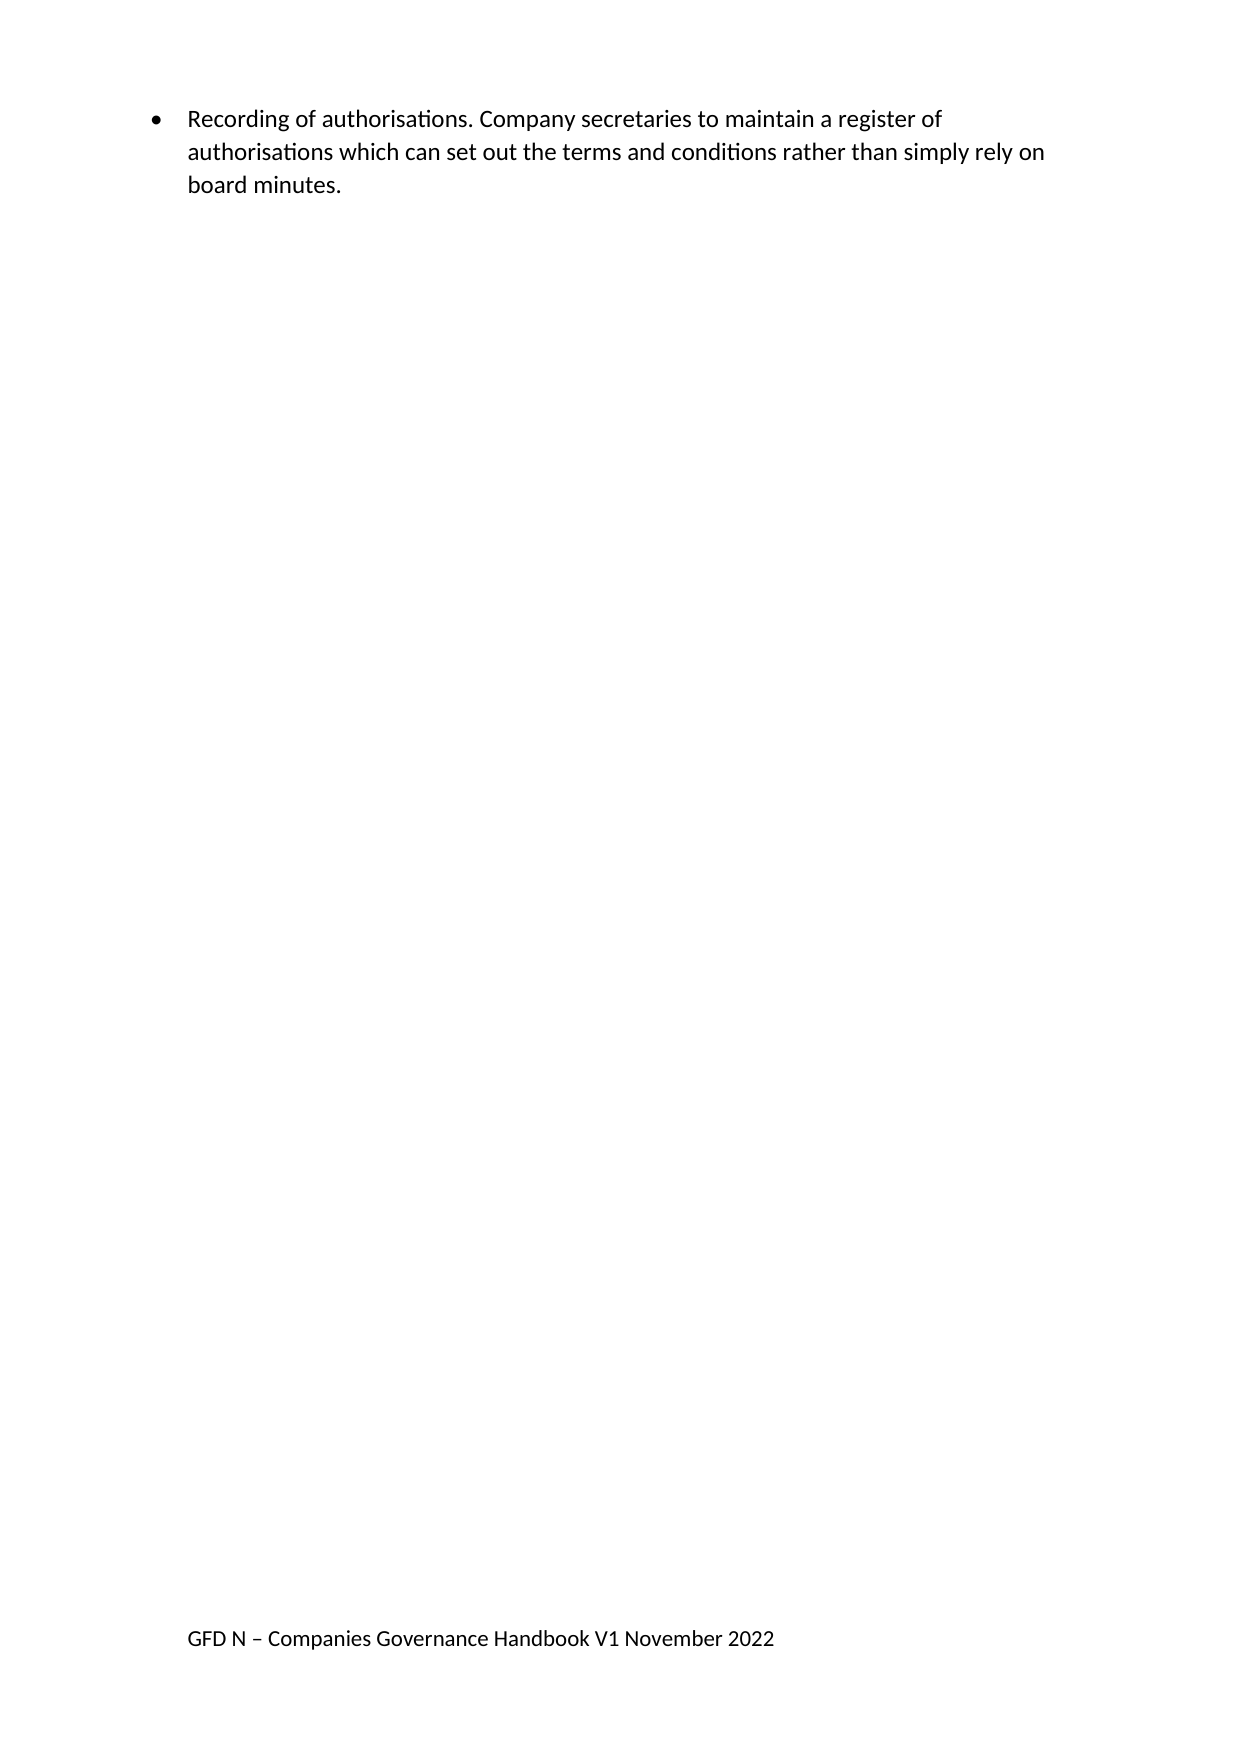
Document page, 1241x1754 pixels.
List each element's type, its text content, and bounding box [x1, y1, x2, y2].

text • Recording of authorisations. Company secretaries to maintain a register of authorisations which can set out the terms and conditions rather than simply rely on board minutes. [150, 103, 1090, 200]
